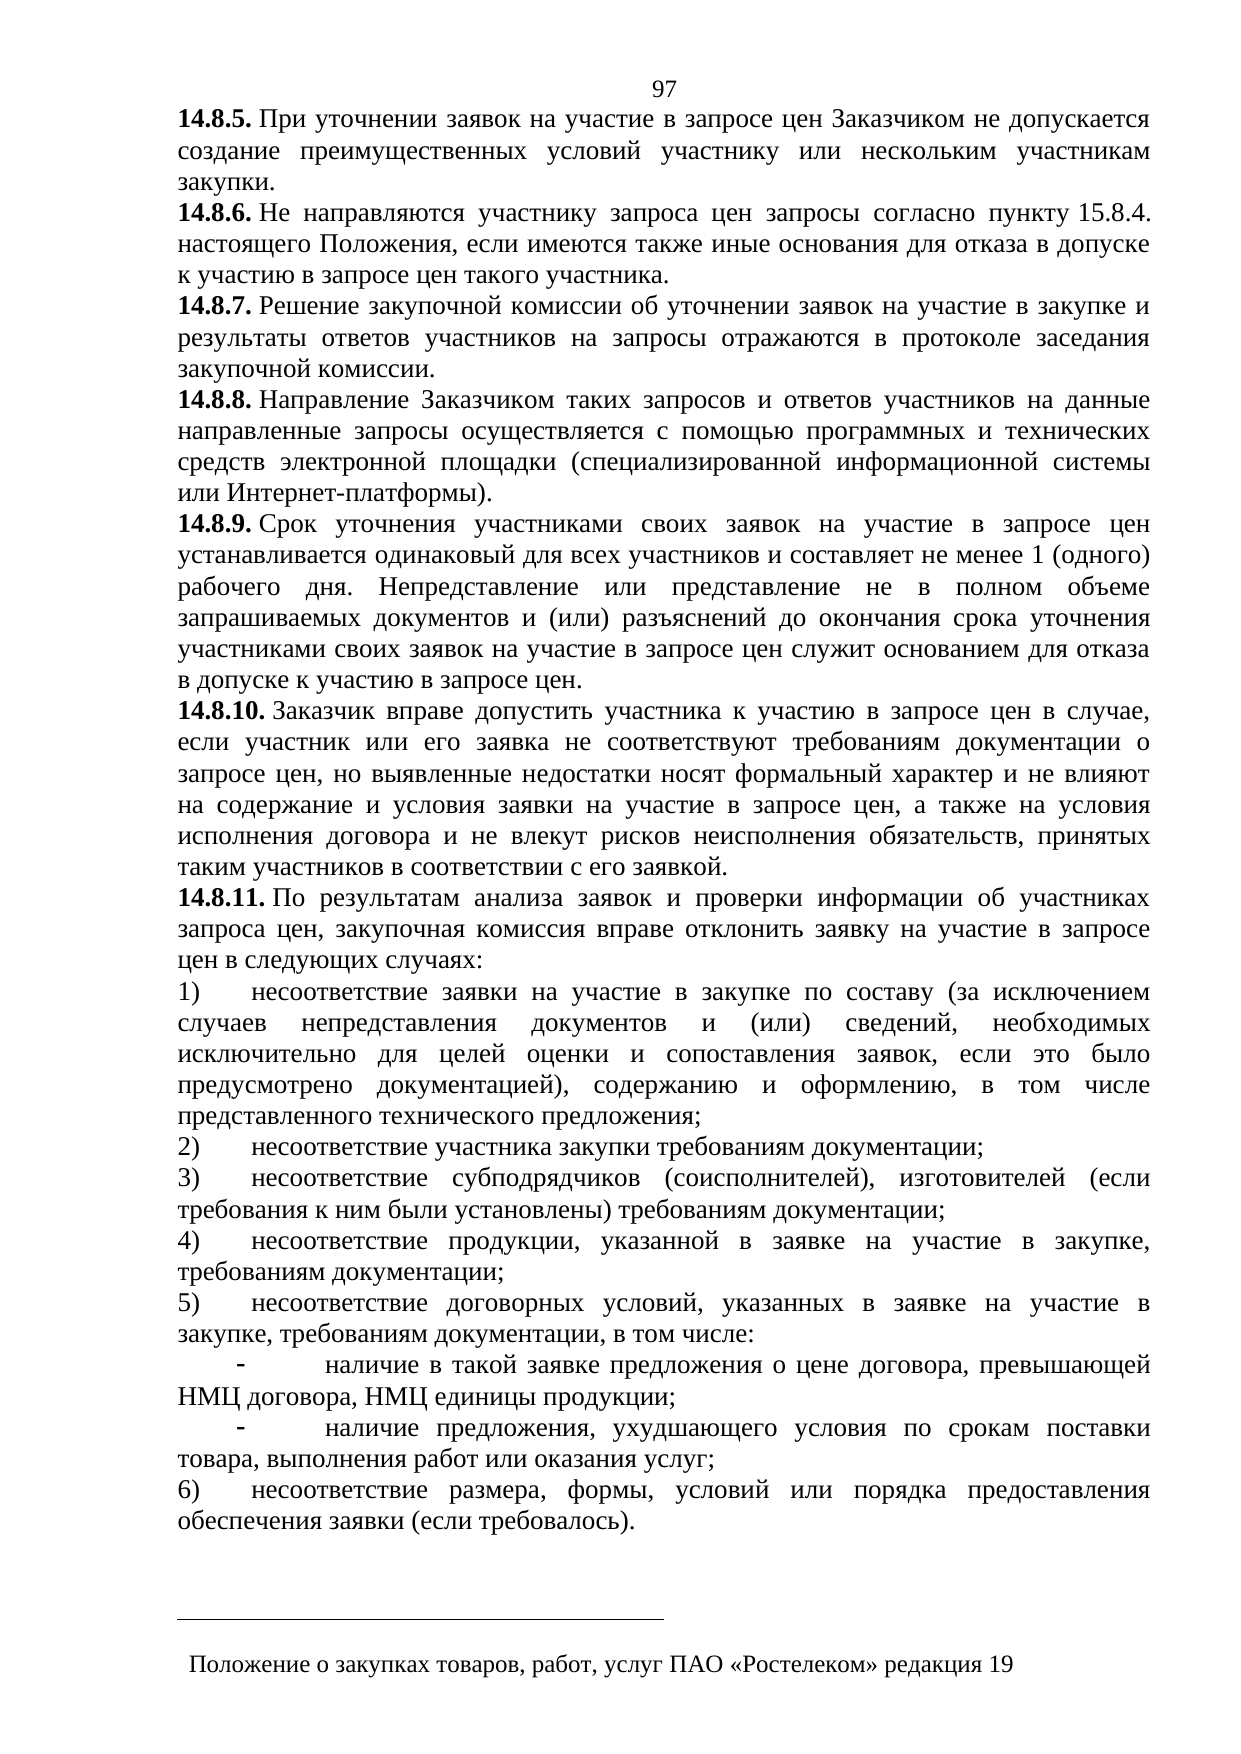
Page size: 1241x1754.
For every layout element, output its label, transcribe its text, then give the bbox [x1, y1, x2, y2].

list При уточнении заявок на участие в запросе цен Заказчиком не допускается создание преимущественных условий участнику или нескольким участникам закупки. [177, 103, 1152, 196]
list несоответствие участника закупки требованиям документации; [177, 1130, 1152, 1162]
list Заказчик вправе допустить участника к участию в запросе цен в случае, если участник или его заявка не соответствуют требованиям документации о запросе цен, но выявленные недостатки носят формальный характер и не влияют на содержание и условия заявки на участие в запросе цен, а также на условия исполнения договора и не влекут рисков неисполнения обязательств, принятых таким участников в соответствии с его заявкой. [177, 694, 1152, 881]
list Решение закупочной комиссии об уточнении заявок на участие в закупке и результаты ответов участников на запросы отражаются в протоколе заседания закупочной комиссии. [177, 289, 1152, 383]
list несоответствие размера, формы, условий или порядка предоставления обеспечения заявки (если требовалось). [177, 1473, 1152, 1536]
list несоответствие субподрядчиков (соисполнителей), изготовителей (если требования к ним были установлены) требованиям документации; [177, 1162, 1152, 1224]
list несоответствие договорных условий, указанных в заявке на участие в закупке, требованиям документации, в том числе: [177, 1286, 1152, 1348]
list Не направляются участнику запроса цен запросы согласно пункту 15.8.4. настоящего Положения, если имеются также иные основания для отказа в допуске к участию в запросе цен такого участника. [177, 196, 1152, 289]
list несоответствие заявки на участие в закупке по составу (за исключением случаев непредставления документов и (или) сведений, необходимых исключительно для целей оценки и сопоставления заявок, если это было предусмотрено документацией), содержанию и оформлению, в том числе представленного технического предложения; [177, 975, 1152, 1130]
list Срок уточнения участниками своих заявок на участие в запросе цен устанавливается одинаковый для всех участников и составляет не менее 1 (одного) рабочего дня. Непредставление или представление не в полном объеме запрашиваемых документов и (или) разъяснений до окончания срока уточнения участниками своих заявок на участие в запросе цен служит основанием для отказа в допуске к участию в запросе цен. [177, 507, 1152, 694]
list Направление Заказчиком таких запросов и ответов участников на данные направленные запросы осуществляется с помощью программных и технических средств электронной площадки (специализированной информационной системы или Интернет-платформы). [177, 383, 1152, 507]
list По результатам анализа заявок и проверки информации об участниках запроса цен, закупочная комиссия вправе отклонить заявку на участие в запросе цен в следующих случаях: [177, 881, 1152, 975]
list наличие предложения, ухудшающего условия по срокам поставки товара, выполнения работ или оказания услуг; [177, 1411, 1152, 1473]
list наличие в такой заявке предложения о цене договора, превышающей НМЦ договора, НМЦ единицы продукции; [177, 1348, 1152, 1411]
list несоответствие продукции, указанной в заявке на участие в закупке, требованиям документации; [177, 1224, 1152, 1286]
